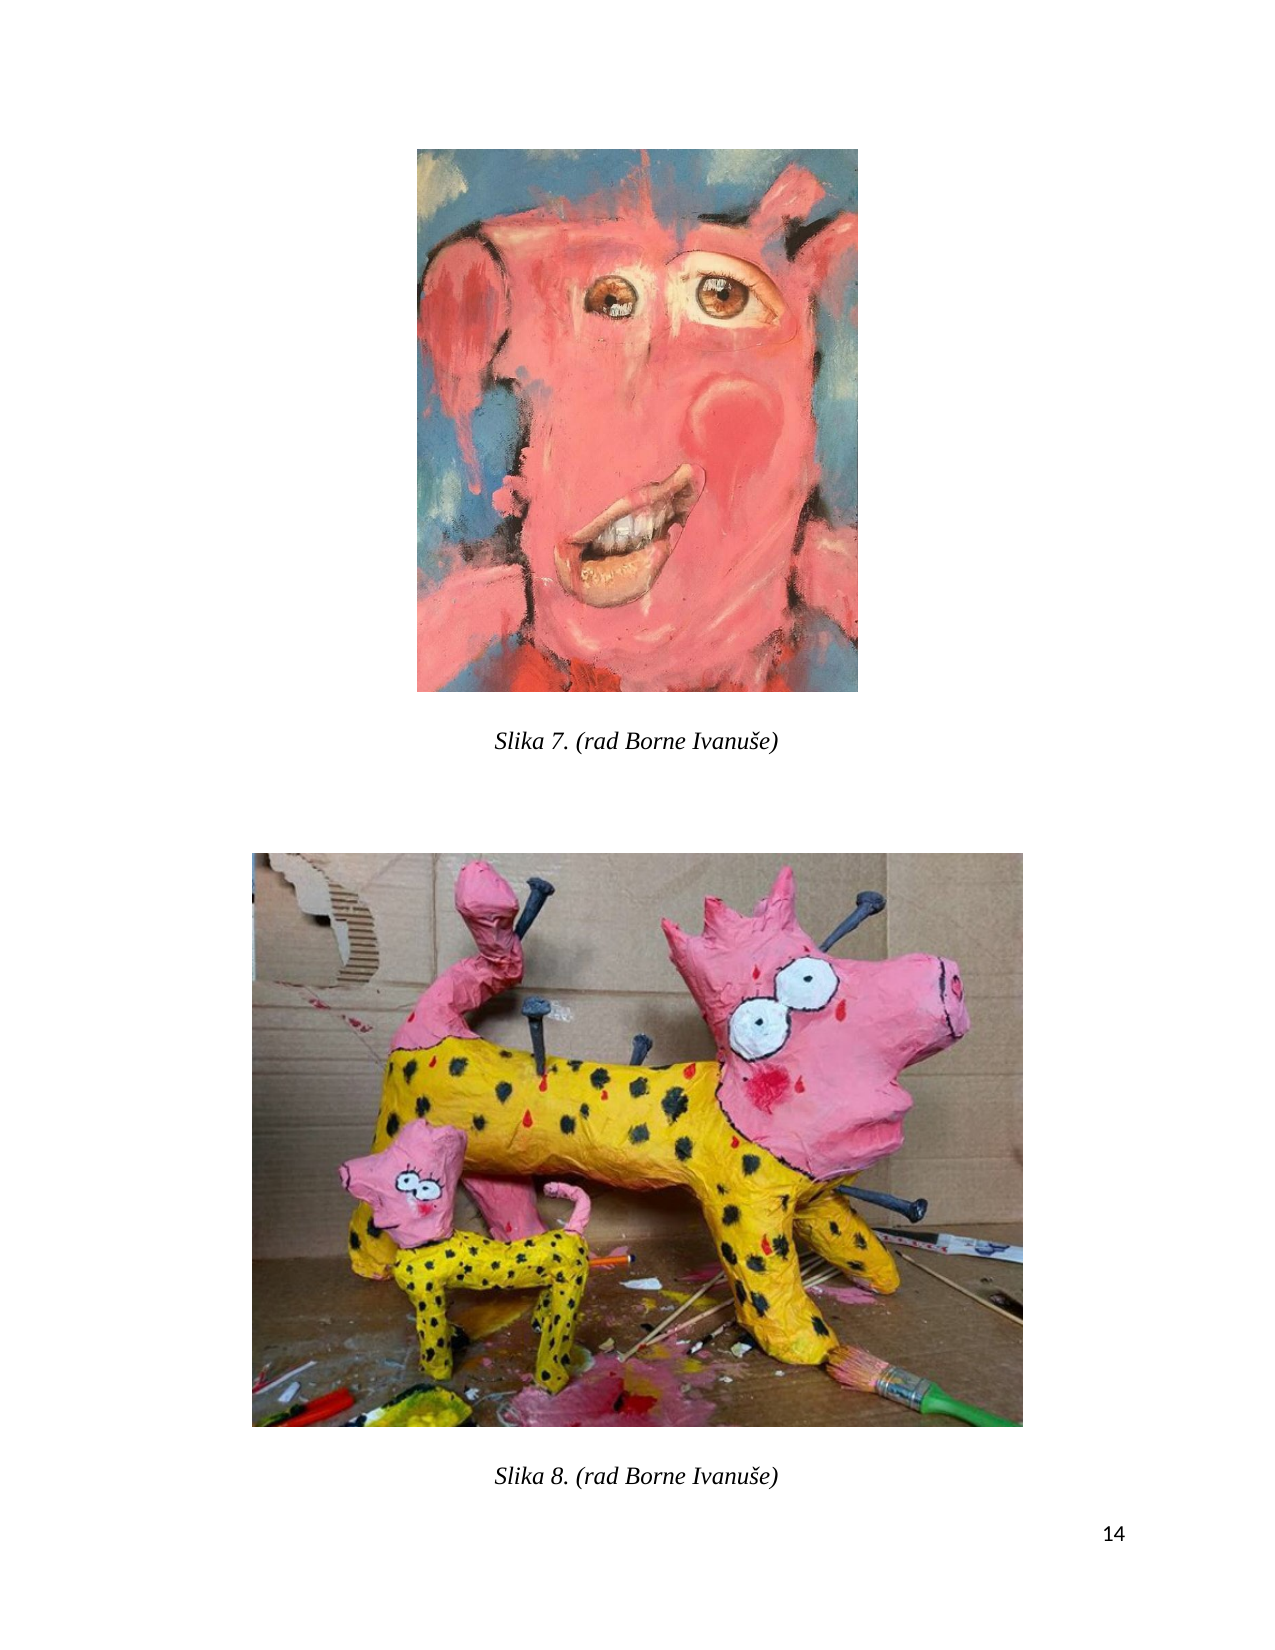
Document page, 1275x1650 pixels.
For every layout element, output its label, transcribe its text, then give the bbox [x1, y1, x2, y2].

text Slika 7. (rad Borne Ivanuše) [150, 726, 1125, 755]
picture [417, 149, 858, 692]
text Slika 8. (rad Borne Ivanuše) [150, 1461, 1125, 1490]
picture [252, 853, 1023, 1427]
